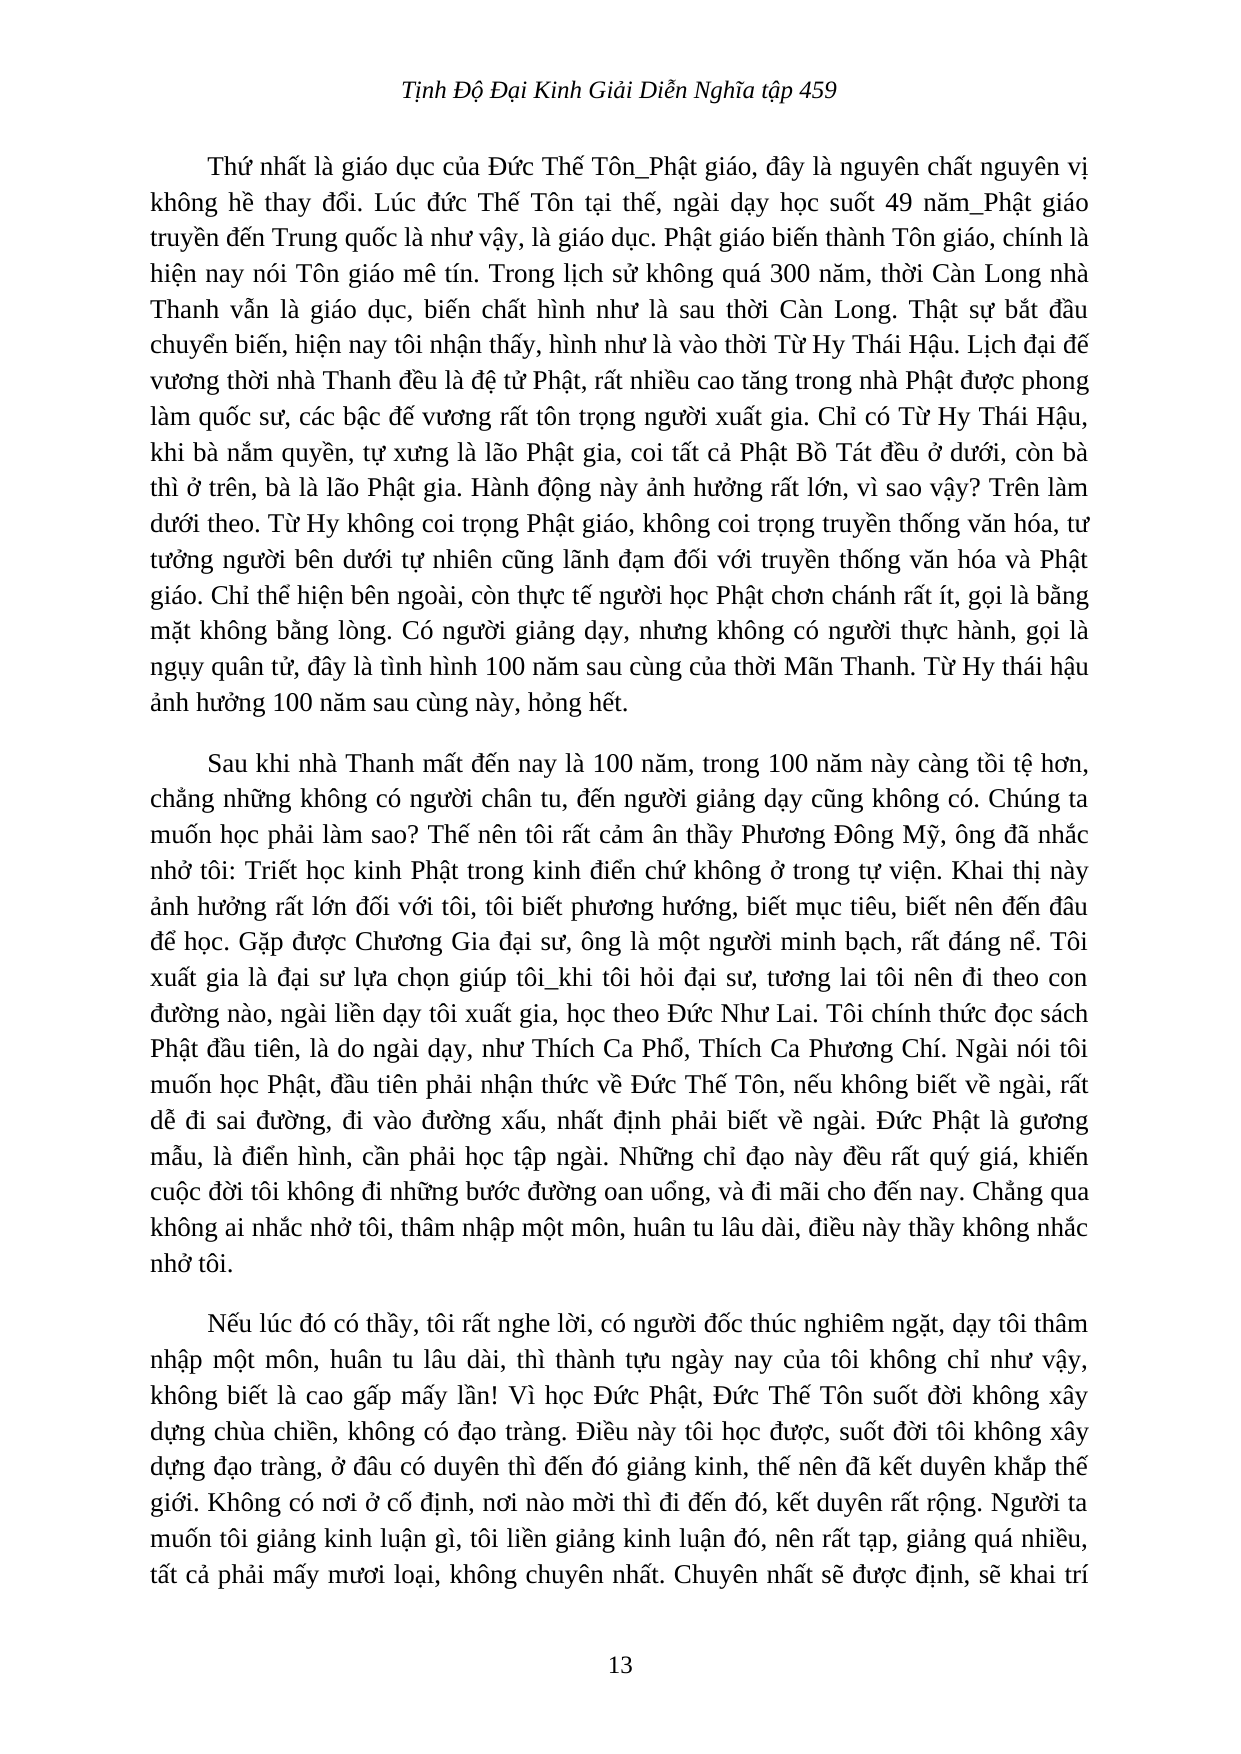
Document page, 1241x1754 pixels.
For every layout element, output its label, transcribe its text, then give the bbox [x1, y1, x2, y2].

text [150, 1308, 1090, 1589]
text Sau khi nhà Thanh mất đến nay là 100 năm, trong 100 năm này càng tồi tệ hơn, chẳng những không có người chân tu, đến người giảng dạy cũng không có. Chúng ta muốn học phải làm sao? Thế nên tôi rất cảm ân thầy Phương Đông Mỹ, ông đã nhắc nhở tôi: Triết học kinh Phật trong kinh điển chứ không ở trong tự viện. Khai thị này ảnh hưởng rất lớn đối với tôi, tôi biết phương hướng, biết mục tiêu, biết nên đến đâu để học. Gặp được Chương Gia đại sư, ông là một người minh bạch, rất đáng nể. Tôi xuất gia là đại sư lựa chọn giúp tôi_khi tôi hỏi đại sư, tương lai tôi nên đi theo con đường nào, ngài liền dạy tôi xuất gia, học theo Đức Như Lai. Tôi chính thức đọc sách Phật đầu tiên, là do ngài dạy, như Thích Ca Phổ, Thích Ca Phương Chí. Ngài nói tôi muốn học Phật, đầu tiên phải nhận thức về Đức Thế Tôn, nếu không biết về ngài, rất dễ đi sai đường, đi vào đường xấu, nhất định phải biết về ngài. Đức Phật là gương mẫu, là điển hình, cần phải học tập ngài. Những chỉ đạo này đều rất quý giá, khiến cuộc đời tôi không đi những bước đường oan uổng, và đi mãi cho đến nay. Chẳng qua không ai nhắc nhở tôi, thâm nhập một môn, huân tu lâu dài, điều này thầy không nhắc nhở tôi. [150, 747, 1090, 1278]
text Thứ nhất là giáo dục của Đức Thế Tôn_Phật giáo, đây là nguyên chất nguyên vị không hề thay đổi. Lúc đức Thế Tôn tại thế, ngài dạy học suốt 49 năm_Phật giáo truyền đến Trung quốc là như vậy, là giáo dục. Phật giáo biến thành Tôn giáo, chính là hiện nay nói Tôn giáo mê tín. Trong lịch sử không quá 300 năm, thời Càn Long nhà Thanh vẫn là giáo dục, biến chất hình như là sau thời Càn Long. Thật sự bắt đầu chuyển biến, hiện nay tôi nhận thấy, hình như là vào thời Từ Hy Thái Hậu. Lịch đại đế vương thời nhà Thanh đều là đệ tử Phật, rất nhiều cao tăng trong nhà Phật được phong làm quốc sư, các bậc đế vương rất tôn trọng người xuất gia. Chỉ có Từ Hy Thái Hậu, khi bà nắm quyền, tự xưng là lão Phật gia, coi tất cả Phật Bồ Tát đều ở dưới, còn bà thì ở trên, bà là lão Phật gia. Hành động này ảnh hưởng rất lớn, vì sao vậy? Trên làm dưới theo. Từ Hy không coi trọng Phật giáo, không coi trọng truyền thống văn hóa, tư tưởng người bên dưới tự nhiên cũng lãnh đạm đối với truyền thống văn hóa và Phật giáo. Chỉ thể hiện bên ngoài, còn thực tế người học Phật chơn chánh rất ít, gọi là bằng mặt không bằng lòng. Có người giảng dạy, nhưng không có người thực hành, gọi là ngụy quân tử, đây là tình hình 100 năm sau cùng của thời Mãn Thanh. Từ Hy thái hậu ảnh hưởng 100 năm sau cùng này, hỏng hết. [150, 150, 1090, 717]
